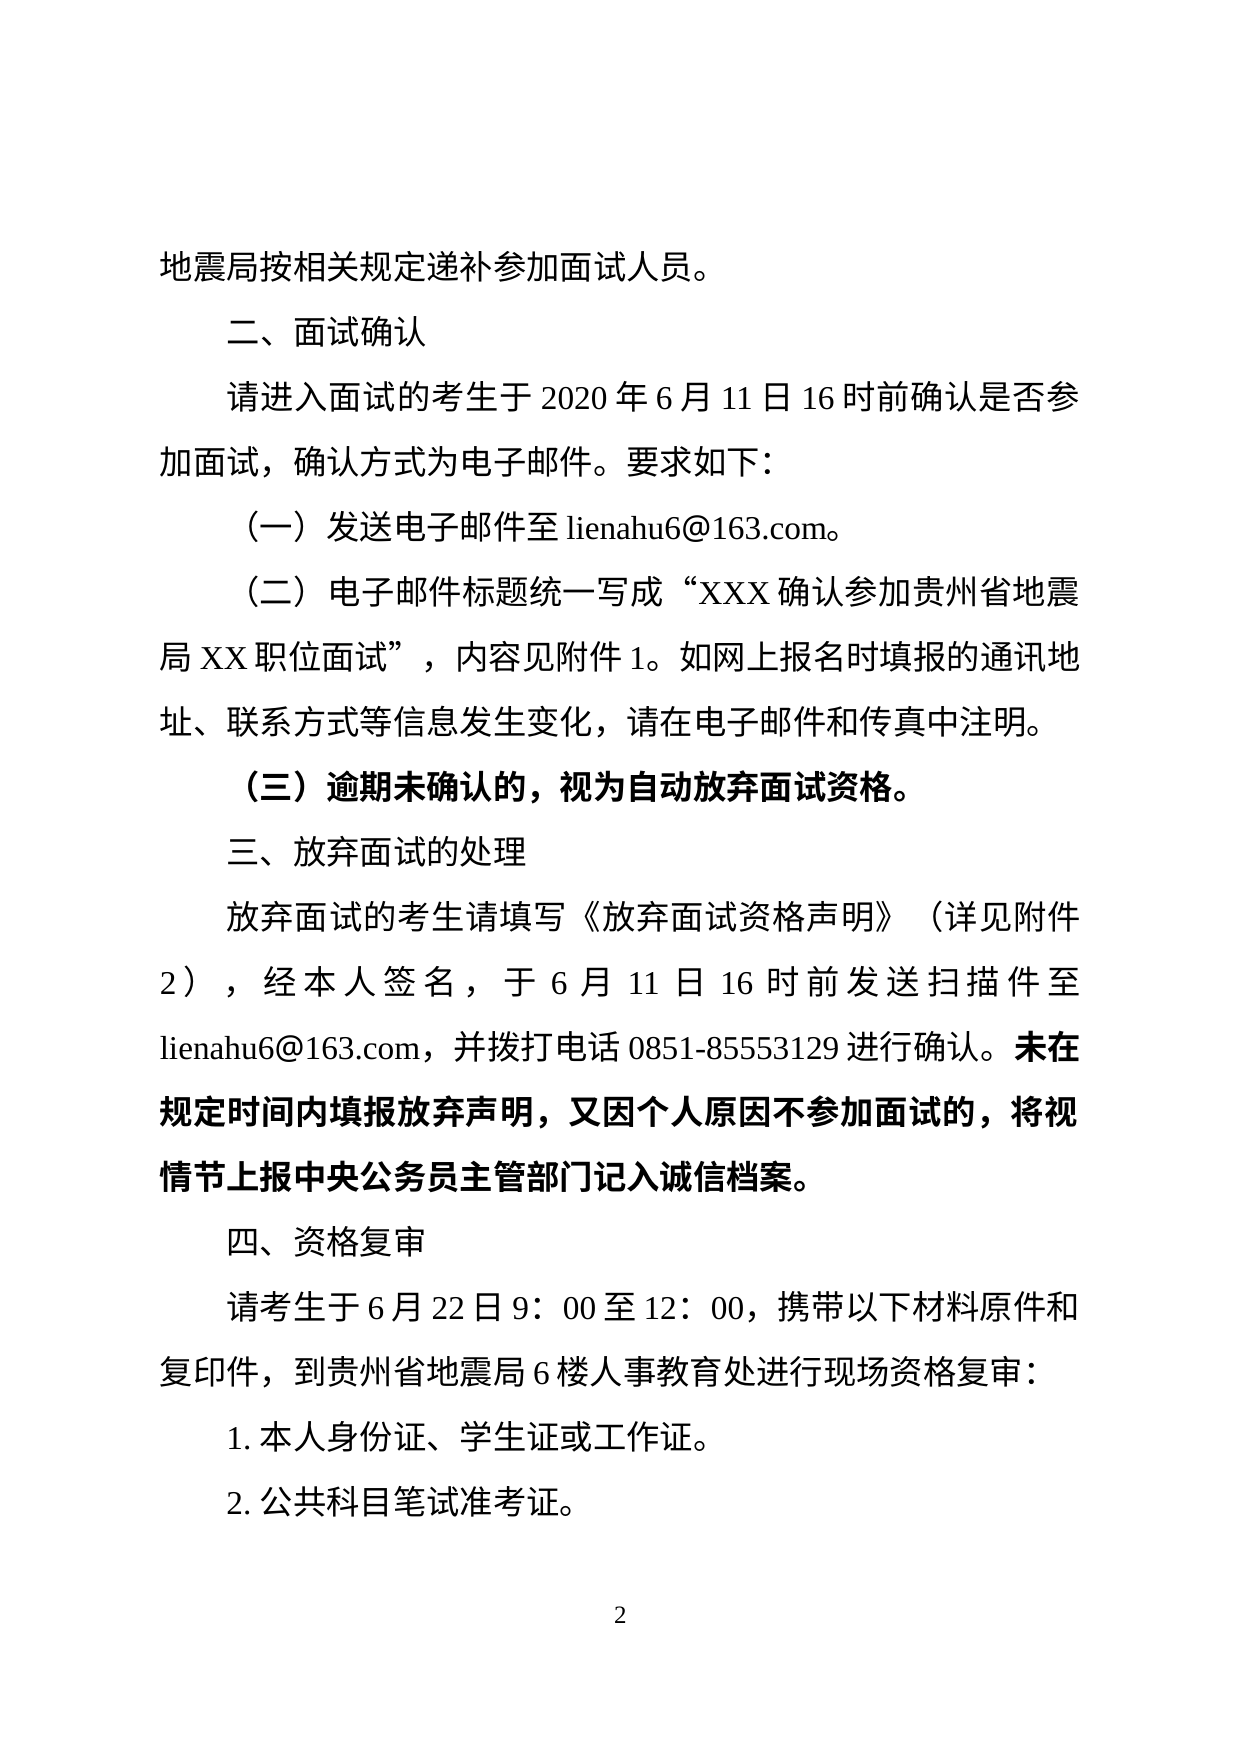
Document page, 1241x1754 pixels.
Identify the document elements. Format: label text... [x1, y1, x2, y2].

text （三）逾期未确认的，视为自动放弃面试资格。 [159, 753, 1081, 818]
text 请考生于6月22日9：00至12：00，携带以下材料原件和复印件，到贵州省地震局6楼人事教育处进行现场资格复审： [159, 1273, 1081, 1403]
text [159, 233, 1081, 298]
text 放弃面试的考生请填写《放弃面试资格声明》（详见附件2），经本人签名，于6月11日16时前发送扫描件至lienahu6@163.com，并拨打电话0851-85553129进行确认。未在规定时间内填报放弃声明，又因个人原因不参加面试的，将视情节上报中央公务员主管部门记入诚信档案。 [159, 883, 1081, 1208]
text （二）电子邮件标题统一写成“XXX确认参加贵州省地震局XX职位面试”，内容见附件1。如网上报名时填报的通讯地址、联系方式等信息发生变化，请在电子邮件和传真中注明。 [159, 558, 1081, 753]
text 四、资格复审 [159, 1208, 1081, 1273]
text （一）发送电子邮件至lienahu6@163.com。 [159, 493, 1081, 558]
text 1. 本人身份证、学生证或工作证。 [159, 1403, 1081, 1468]
text 三、放弃面试的处理 [159, 818, 1081, 883]
text 二、面试确认 [159, 298, 1081, 363]
text 2. 公共科目笔试准考证。 [159, 1468, 1081, 1533]
text 请进入面试的考生于2020年6月11日16时前确认是否参加面试，确认方式为电子邮件。要求如下： [159, 363, 1081, 493]
